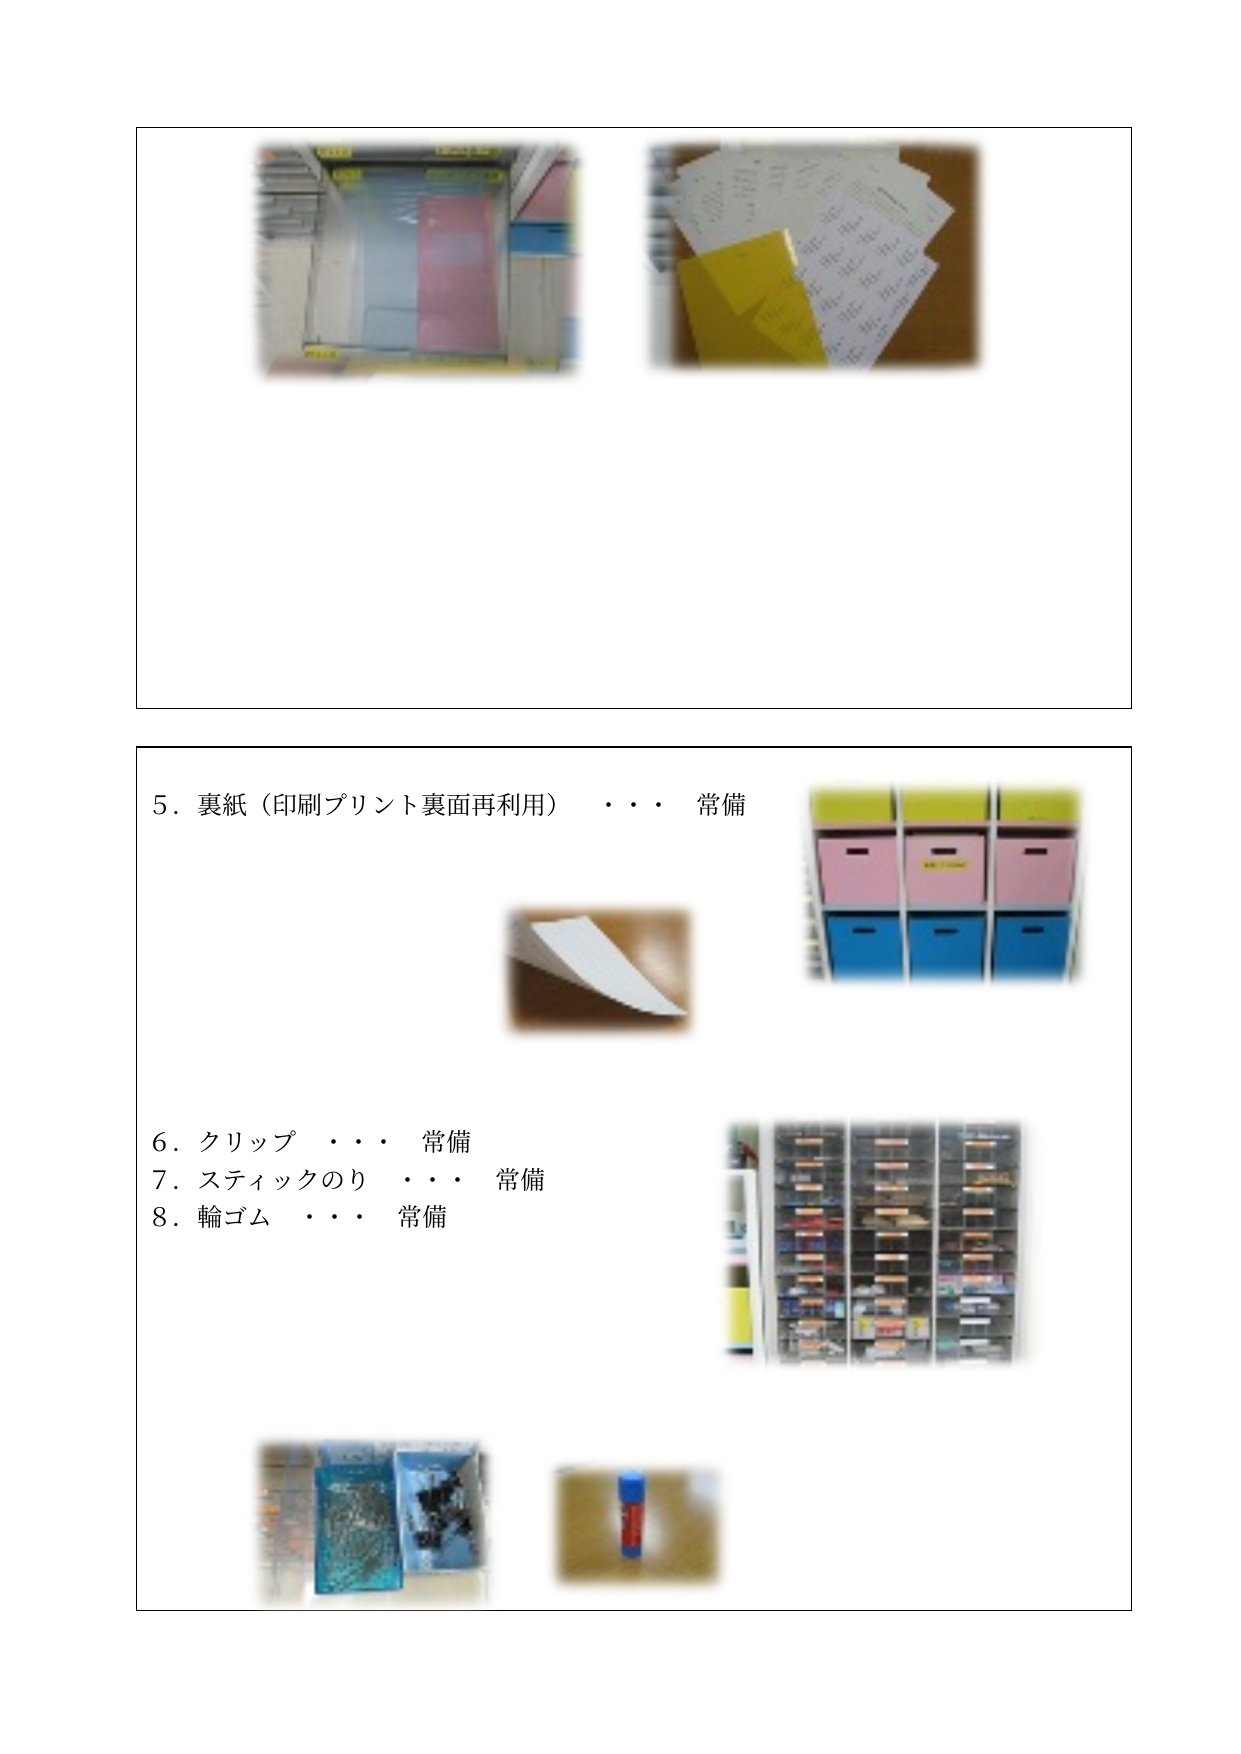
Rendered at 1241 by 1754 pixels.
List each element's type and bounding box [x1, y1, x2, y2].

picture [518, 920, 679, 1020]
table_header [137, 128, 1131, 708]
picture [820, 800, 1070, 968]
picture [740, 1135, 1016, 1355]
table_header [137, 748, 1131, 1610]
picture [269, 1453, 474, 1593]
picture [682, 156, 971, 359]
picture [566, 1480, 707, 1572]
